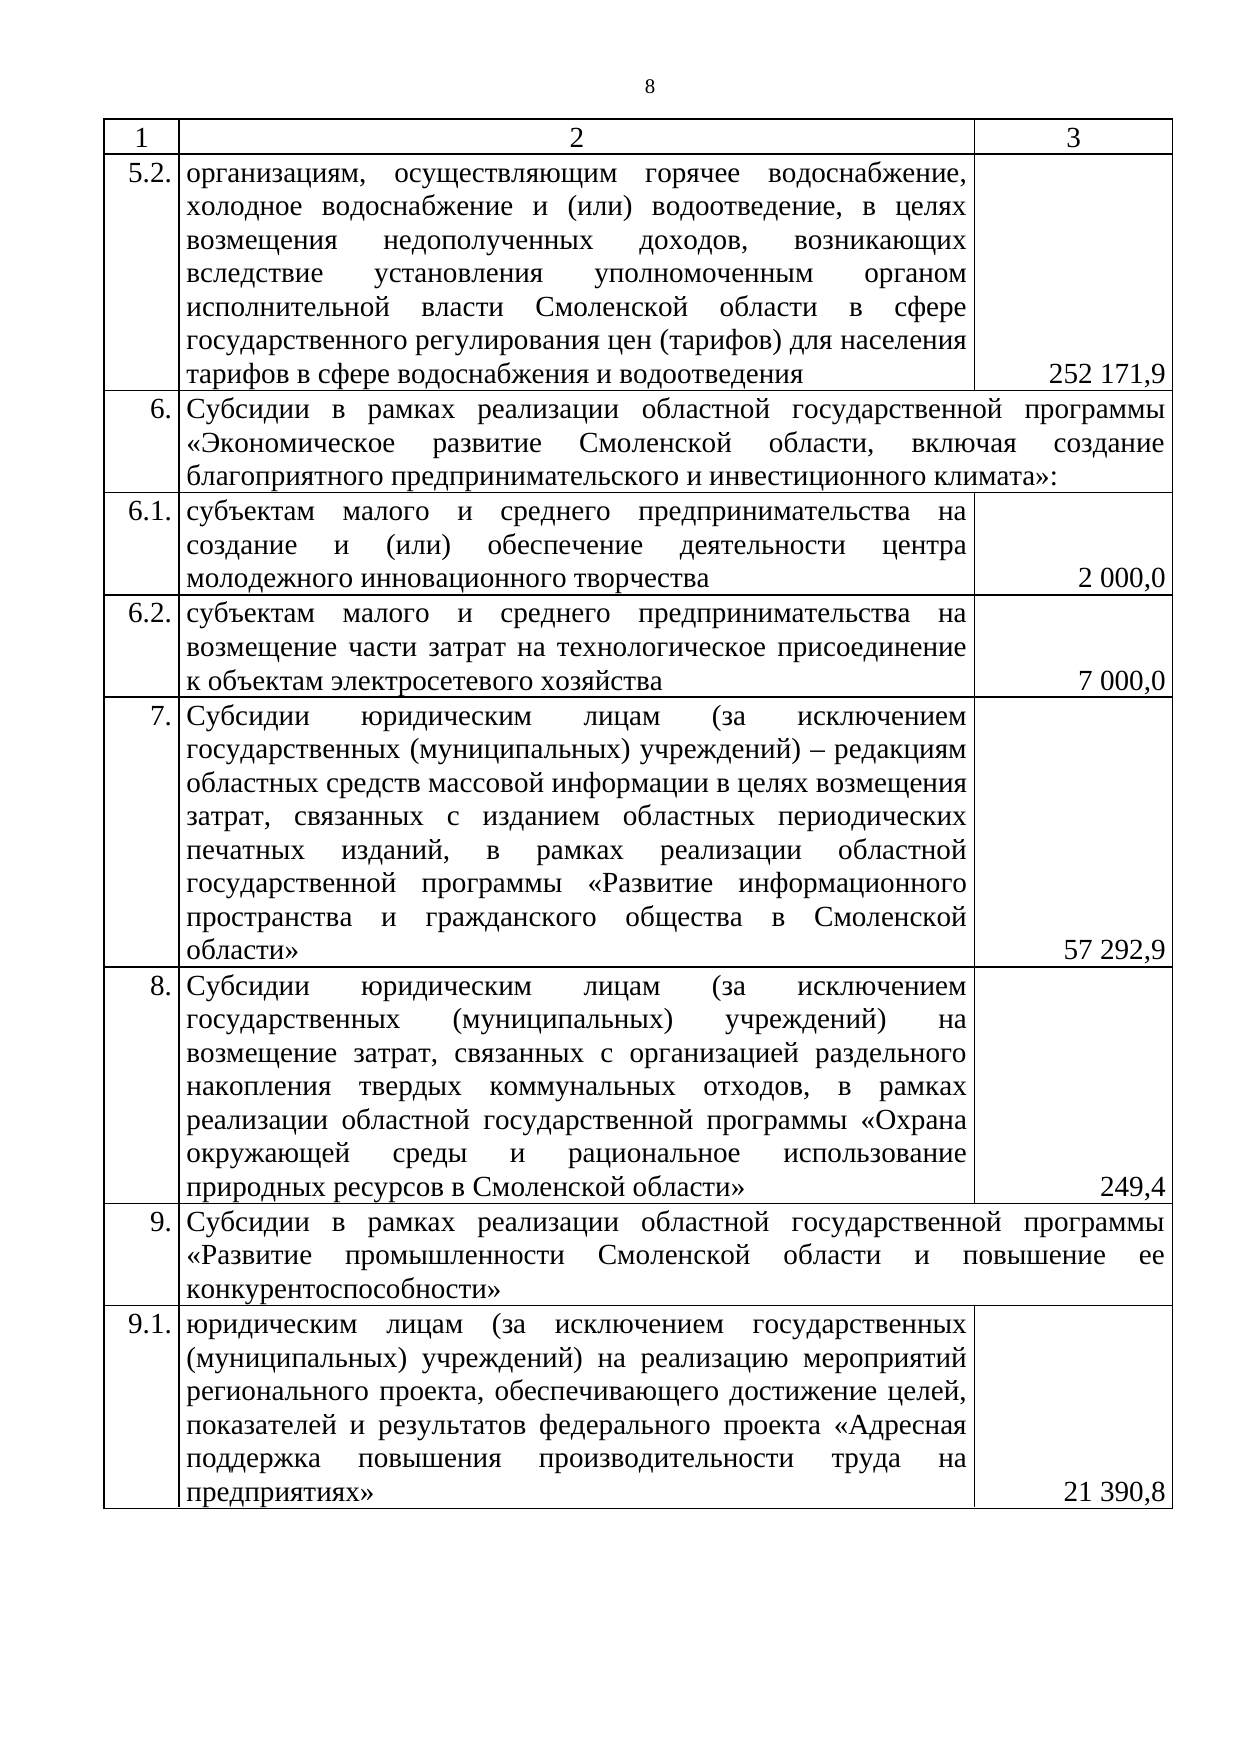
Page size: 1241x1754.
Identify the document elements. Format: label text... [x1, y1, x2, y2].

table_cell 8. [105, 968, 178, 1202]
table_cell 9. [105, 1204, 178, 1304]
table_cell Субсидии в рамках реализации областной государственной программы «Экономическое развитие Смоленской области, включая создание благоприятного предпринимательского и инвестиционного климата»: [180, 391, 1172, 492]
table_cell 252 171,9 [975, 155, 1172, 389]
table_cell Субсидии юридическим лицам (за исключением государственных (муниципальных) учреждений) – редакциям областных средств массовой информации в целях возмещения затрат, связанных с изданием областных периодических печатных изданий, в рамках реализации областной государственной программы «Развитие информационного пространства и гражданского общества в Смоленской области» [180, 698, 974, 966]
table_cell 6.1. [105, 493, 178, 594]
table_cell Субсидии юридическим лицам (за исключением государственных (муниципальных) учреждений) на возмещение затрат, связанных с организацией раздельного накопления твердых коммунальных отходов, в рамках реализации областной государственной программы «Охрана окружающей среды и рациональное использование природных ресурсов в Смоленской области» [180, 968, 974, 1202]
table_cell 2 000,0 [975, 493, 1172, 594]
table_cell 9.1. [105, 1306, 178, 1507]
table_cell юридическим лицам (за исключением государственных (муниципальных) учреждений) на реализацию мероприятий регионального проекта, обеспечивающего достижение целей, показателей и результатов федерального проекта «Адресная поддержка повышения производительности труда на предприятиях» [180, 1306, 974, 1507]
table_cell 7. [105, 698, 178, 966]
table_cell организациям, осуществляющим горячее водоснабжение, холодное водоснабжение и (или) водоотведение, в целях возмещения недополученных доходов, возникающих вследствие установления уполномоченным органом исполнительной власти Смоленской области в сфере государственного регулирования цен (тарифов) для населения тарифов в сфере водоснабжения и водоотведения [180, 155, 974, 389]
table_cell 249,4 [975, 968, 1172, 1202]
table_cell 6.2. [105, 596, 178, 696]
table_cell 7 000,0 [975, 596, 1172, 696]
table_cell 6. [105, 391, 178, 492]
table_cell субъектам малого и среднего предпринимательства на возмещение части затрат на технологическое присоединение к объектам электросетевого хозяйства [180, 596, 974, 696]
table_header 3 [975, 120, 1172, 153]
table_cell 5.2. [105, 155, 178, 389]
table_header 1 [105, 120, 178, 153]
table_cell Субсидии в рамках реализации областной государственной программы «Развитие промышленности Смоленской области и повышение ее конкурентоспособности» [180, 1204, 1172, 1304]
table_header 2 [180, 120, 974, 153]
table_cell 21 390,8 [975, 1306, 1172, 1507]
table_cell 57 292,9 [975, 698, 1172, 966]
table_cell субъектам малого и среднего предпринимательства на создание и (или) обеспечение деятельности центра молодежного инновационного творчества [180, 493, 974, 594]
